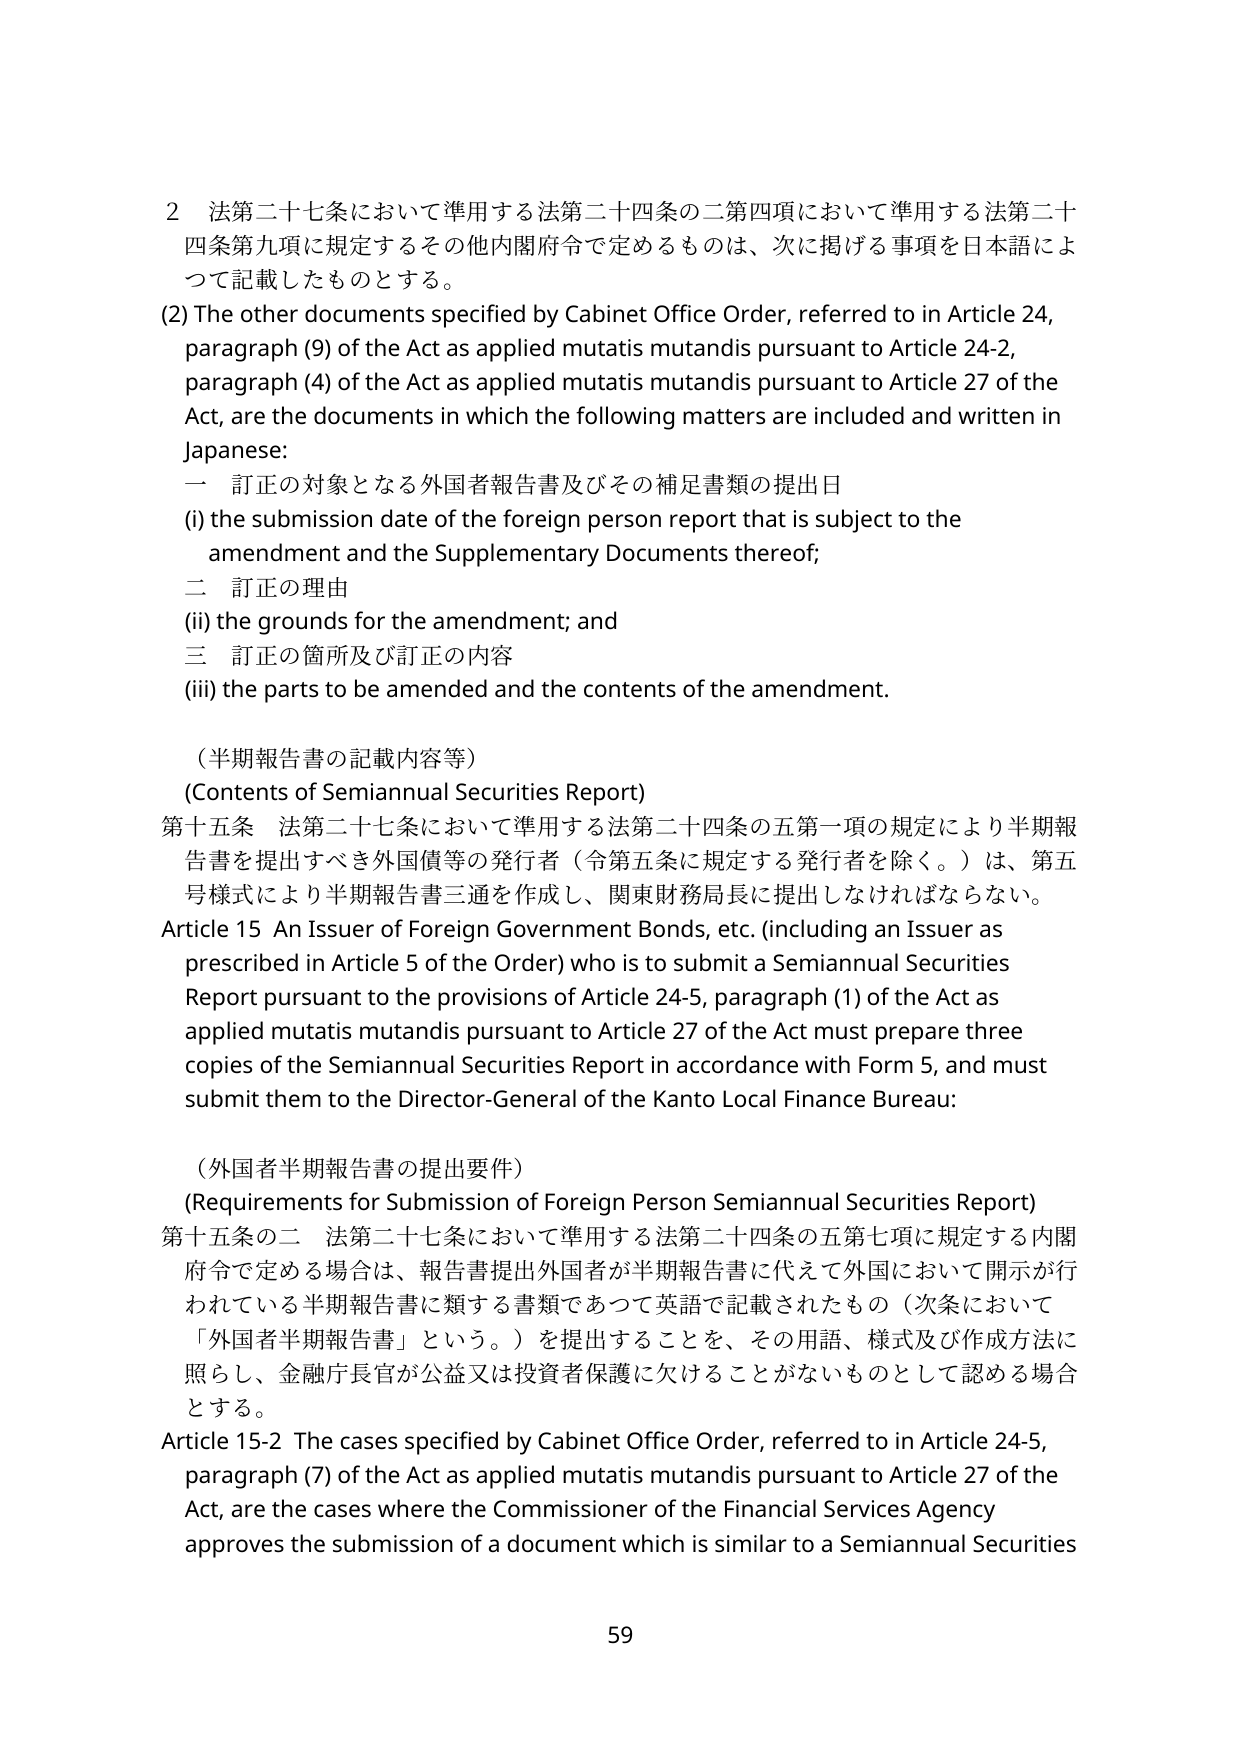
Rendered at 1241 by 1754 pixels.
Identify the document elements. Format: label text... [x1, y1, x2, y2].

text 二 訂正の理由 [184, 569, 1079, 604]
text （半期報告書の記載内容等） [184, 740, 1079, 774]
text (i) the submission date of the foreign person report that is subject to the amendment and the Supplementary Documents thereof; [184, 501, 1079, 569]
text 三 訂正の箇所及び訂正の内容 [184, 638, 1079, 672]
text (iii) the parts to be amended and the contents of the amendment. [184, 672, 1079, 706]
text （外国者半期報告書の提出要件） [184, 1150, 1079, 1184]
text 第十五条の二 法第二十七条において準用する法第二十四条の五第七項に規定する内閣府令で定める場合は、報告書提出外国者が半期報告書に代えて外国において開示が行われている半期報告書に類する書類であつて英語で記載されたもの（次条において「外国者半期報告書」という。）を提出することを、その用語、様式及び作成方法に照らし、金融庁長官が公益又は投資者保護に欠けることがないものとして認める場合とする。 [161, 1219, 1079, 1424]
text 一 訂正の対象となる外国者報告書及びその補足書類の提出日 [184, 467, 1079, 501]
text ２ 法第二十七条において準用する法第二十四条の二第四項において準用する法第二十四条第九項に規定するその他内閣府令で定めるものは、次に掲げる事項を日本語によつて記載したものとする。 [161, 194, 1079, 296]
text Article 15 An Issuer of Foreign Government Bonds, etc. (including an Issuer as prescribed in Article 5 of the Order) who is to submit a Semiannual Securities Report pursuant to the provisions of Article 24-5, paragraph (1) of the Act as applied mutatis mutandis pursuant to Article 27 of the Act must prepare three copies of the Semiannual Securities Report in accordance with Form 5, and must submit them to the Director-General of the Kanto Local Finance Bureau: [161, 911, 1079, 1116]
text (ii) the grounds for the amendment; and [184, 604, 1079, 638]
text (Contents of Semiannual Securities Report) [184, 774, 1079, 809]
text (2) The other documents specified by Cabinet Office Order, referred to in Article 24, paragraph (9) of the Act as applied mutatis mutandis pursuant to Article 24-2, paragraph (4) of the Act as applied mutatis mutandis pursuant to Article 27 of the Act, are the documents in which the following matters are included and written in Japanese: [161, 296, 1079, 467]
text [161, 1424, 1079, 1560]
text 第十五条 法第二十七条において準用する法第二十四条の五第一項の規定により半期報告書を提出すべき外国債等の発行者（令第五条に規定する発行者を除く。）は、第五号様式により半期報告書三通を作成し、関東財務局長に提出しなければならない。 [161, 809, 1079, 911]
text (Requirements for Submission of Foreign Person Semiannual Securities Report) [184, 1184, 1079, 1219]
